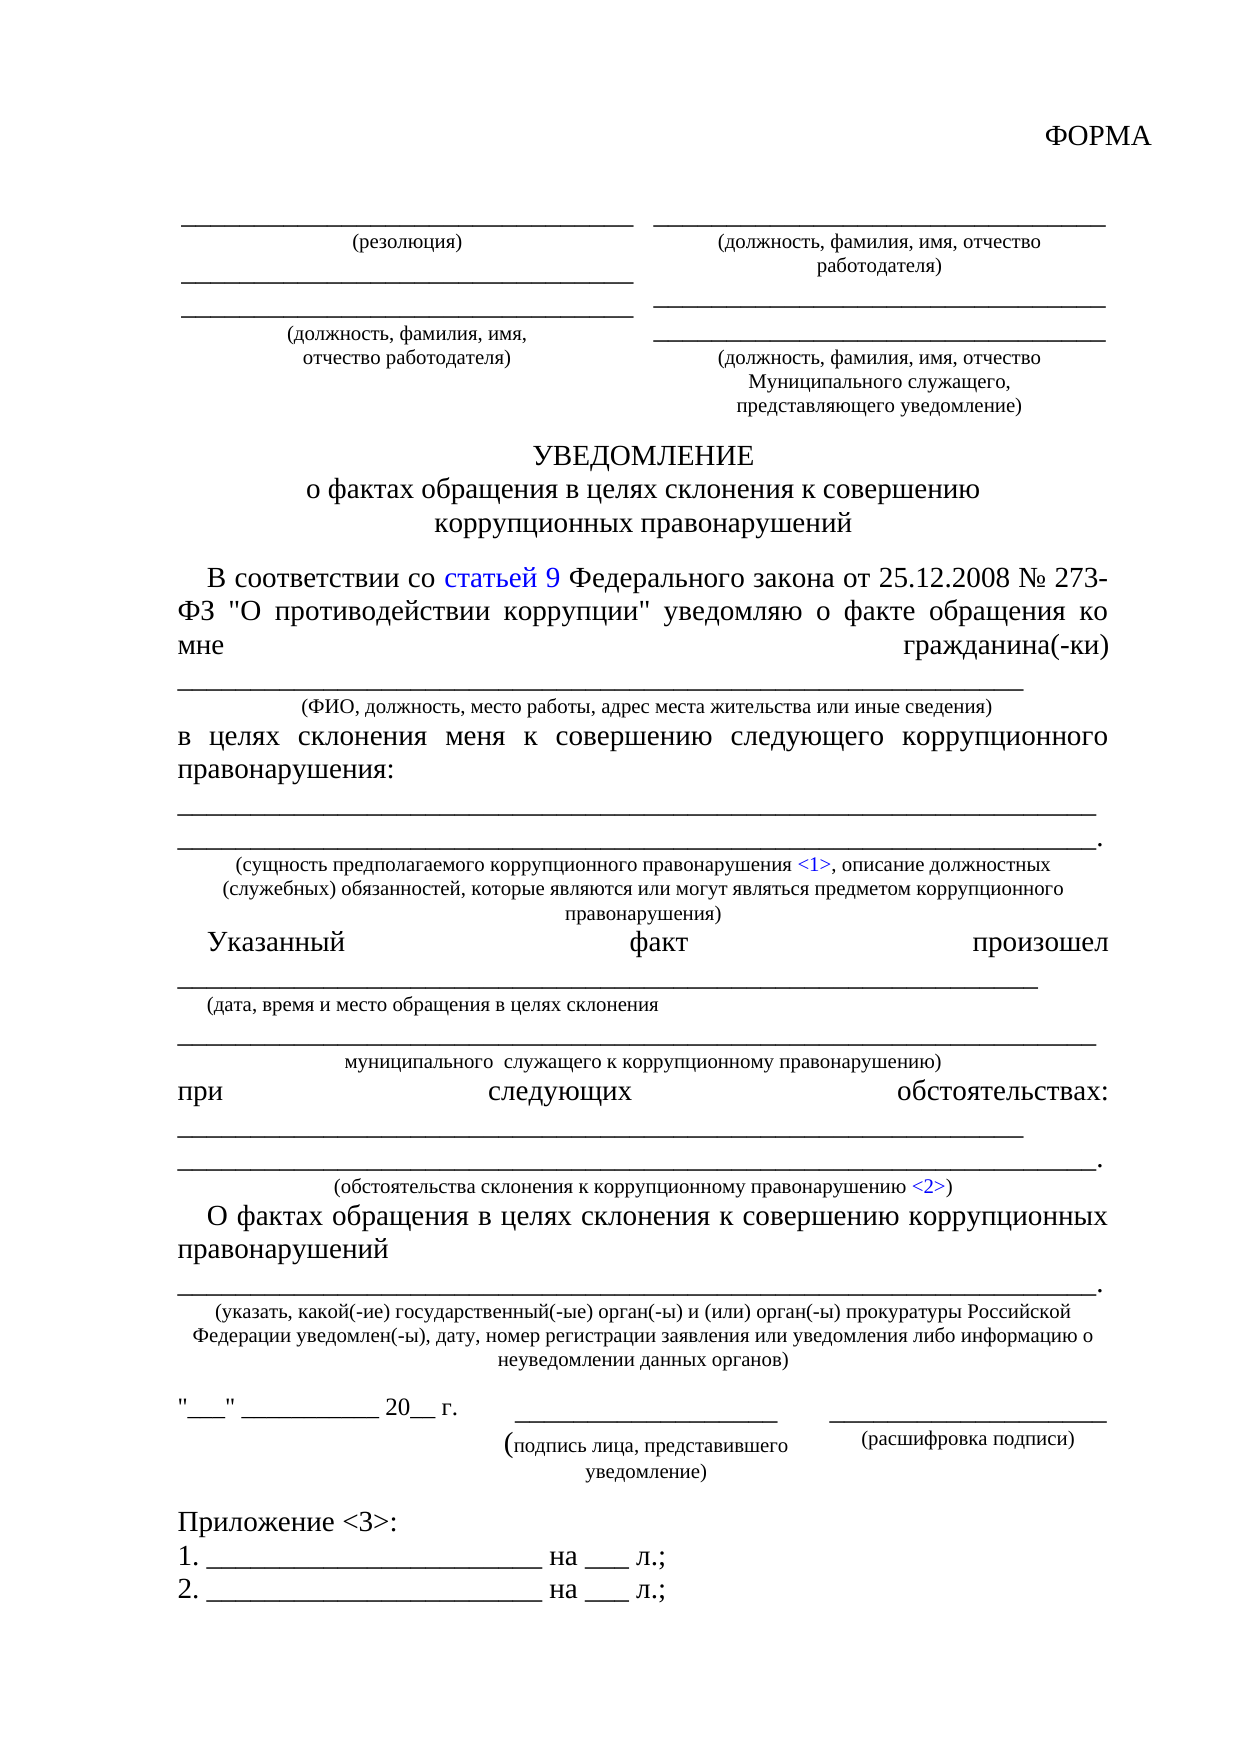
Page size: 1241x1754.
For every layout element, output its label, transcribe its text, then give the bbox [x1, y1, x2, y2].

table_cell __________________ (подпись лица, представившего уведомление) [472, 1381, 820, 1494]
table_cell ___________________ (расшифровка подписи) [820, 1381, 1116, 1494]
table_header _______________________________ (должность, фамилия, имя, отчество работодателя) _______________________________ _______________________________ (должность, фамилия, имя, отчество Муниципального служащего, представляющего уведомление) [643, 185, 1116, 427]
text ФОРМА [177, 118, 1152, 152]
table_header _______________________________ (резолюция) _______________________________ _______________________________ (должность, фамилия, имя, отчество работодателя) [171, 185, 643, 427]
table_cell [171, 1494, 1116, 1616]
table_cell В соответствии со статьей 9 Федерального закона от 25.12.2008 № 273-ФЗ "О противодействии коррупции" уведомляю о факте обращения ко мне гражданина(-ки) __________________________________________________________ (ФИО, должность, место работы, адрес места жительства или иные сведения) в целях склонения меня к совершению следующего коррупционного правонарушения: _______________________________________________________________ _______________________________________________________________. (сущность предполагаемого коррупционного правонарушения <1>, описание должностных (служебных) обязанностей, которые являются или могут являться предметом коррупционного правонарушения) Указанный факт произошел ___________________________________________________________ (дата, время и место обращения в целях склонения _______________________________________________________________ муниципального служащего к коррупционному правонарушению) при следующих обстоятельствах: __________________________________________________________ _______________________________________________________________. (обстоятельства склонения к коррупционному правонарушению <2>) О фактах обращения в целях склонения к совершению коррупционных правонарушений _______________________________________________________________. (указать, какой(-ие) государственный(-ые) орган(-ы) и (или) орган(-ы) прокуратуры Российской Федерации уведомлен(-ы), дату, номер регистрации заявления или уведомления либо информацию о неуведомлении данных органов) [171, 549, 1116, 1381]
table_cell "___" ___________ 20__ г. [171, 1381, 472, 1494]
table_cell УВЕДОМЛЕНИЕ о фактах обращения в целях склонения к совершению коррупционных правонарушений [171, 428, 1116, 549]
